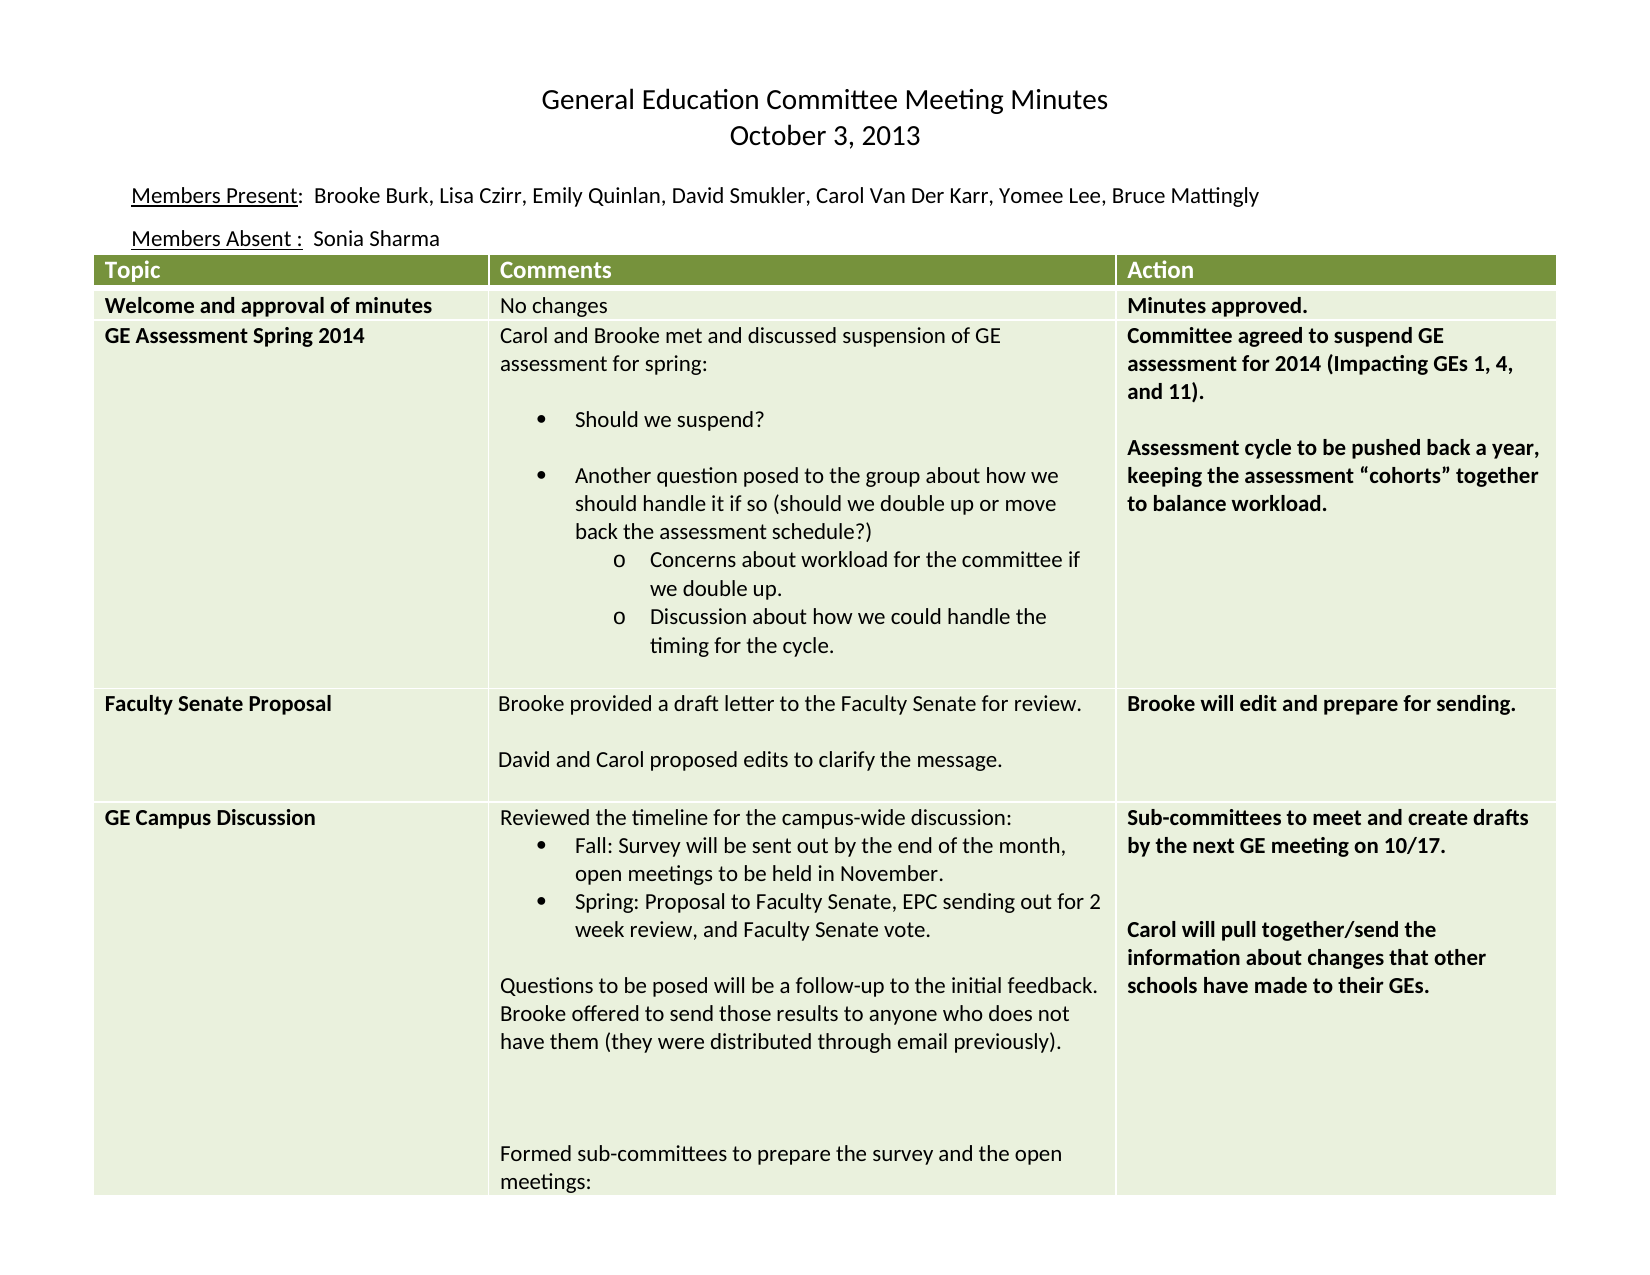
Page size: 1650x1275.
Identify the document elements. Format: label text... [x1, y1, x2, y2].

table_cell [489, 803, 1115, 1195]
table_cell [1117, 803, 1556, 1195]
table_cell Brooke will edit and prepare for sending. [1117, 689, 1556, 801]
table_header Action [1117, 255, 1556, 285]
text Members Absent : Sonia Sharma [131, 224, 1500, 253]
table_cell Faculty Senate Proposal [94, 689, 488, 801]
table_cell Brooke provided a draft letter to the Faculty Senate for review. David and Carol proposed edits to clarify the message. [489, 689, 1115, 801]
table_cell GE Assessment Spring 2014 [94, 321, 488, 688]
table_header Comments [490, 255, 1115, 285]
text General Education Committee Meeting Minutes [150, 81, 1500, 117]
table_cell No changes [489, 291, 1115, 319]
table_cell Committee agreed to suspend GE assessment for 2014 (Impacting GEs 1, 4, and 11). Assessment cycle to be pushed back a year, keeping the assessment “cohorts” together to balance workload. [1117, 321, 1556, 688]
table_cell Welcome and approval of minutes [94, 291, 488, 319]
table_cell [94, 803, 488, 1195]
text Members Present: Brooke Burk, Lisa Czirr, Emily Quinlan, David Smukler, Carol Van Der Karr, Yomee Lee, Bruce Mattingly [131, 181, 1500, 209]
table_cell Carol and Brooke met and discussed suspension of GE assessment for spring: Should we suspend? Another question posed to the group about how we should handle it if so (should we double up or move back the assessment schedule?) Concerns about workload for the committee if we double up. Discussion about how we could handle the timing for the cycle. [489, 321, 1115, 688]
table_cell Minutes approved. [1117, 291, 1556, 319]
table_header Topic [94, 255, 488, 285]
text October 3, 2013 [150, 117, 1500, 152]
